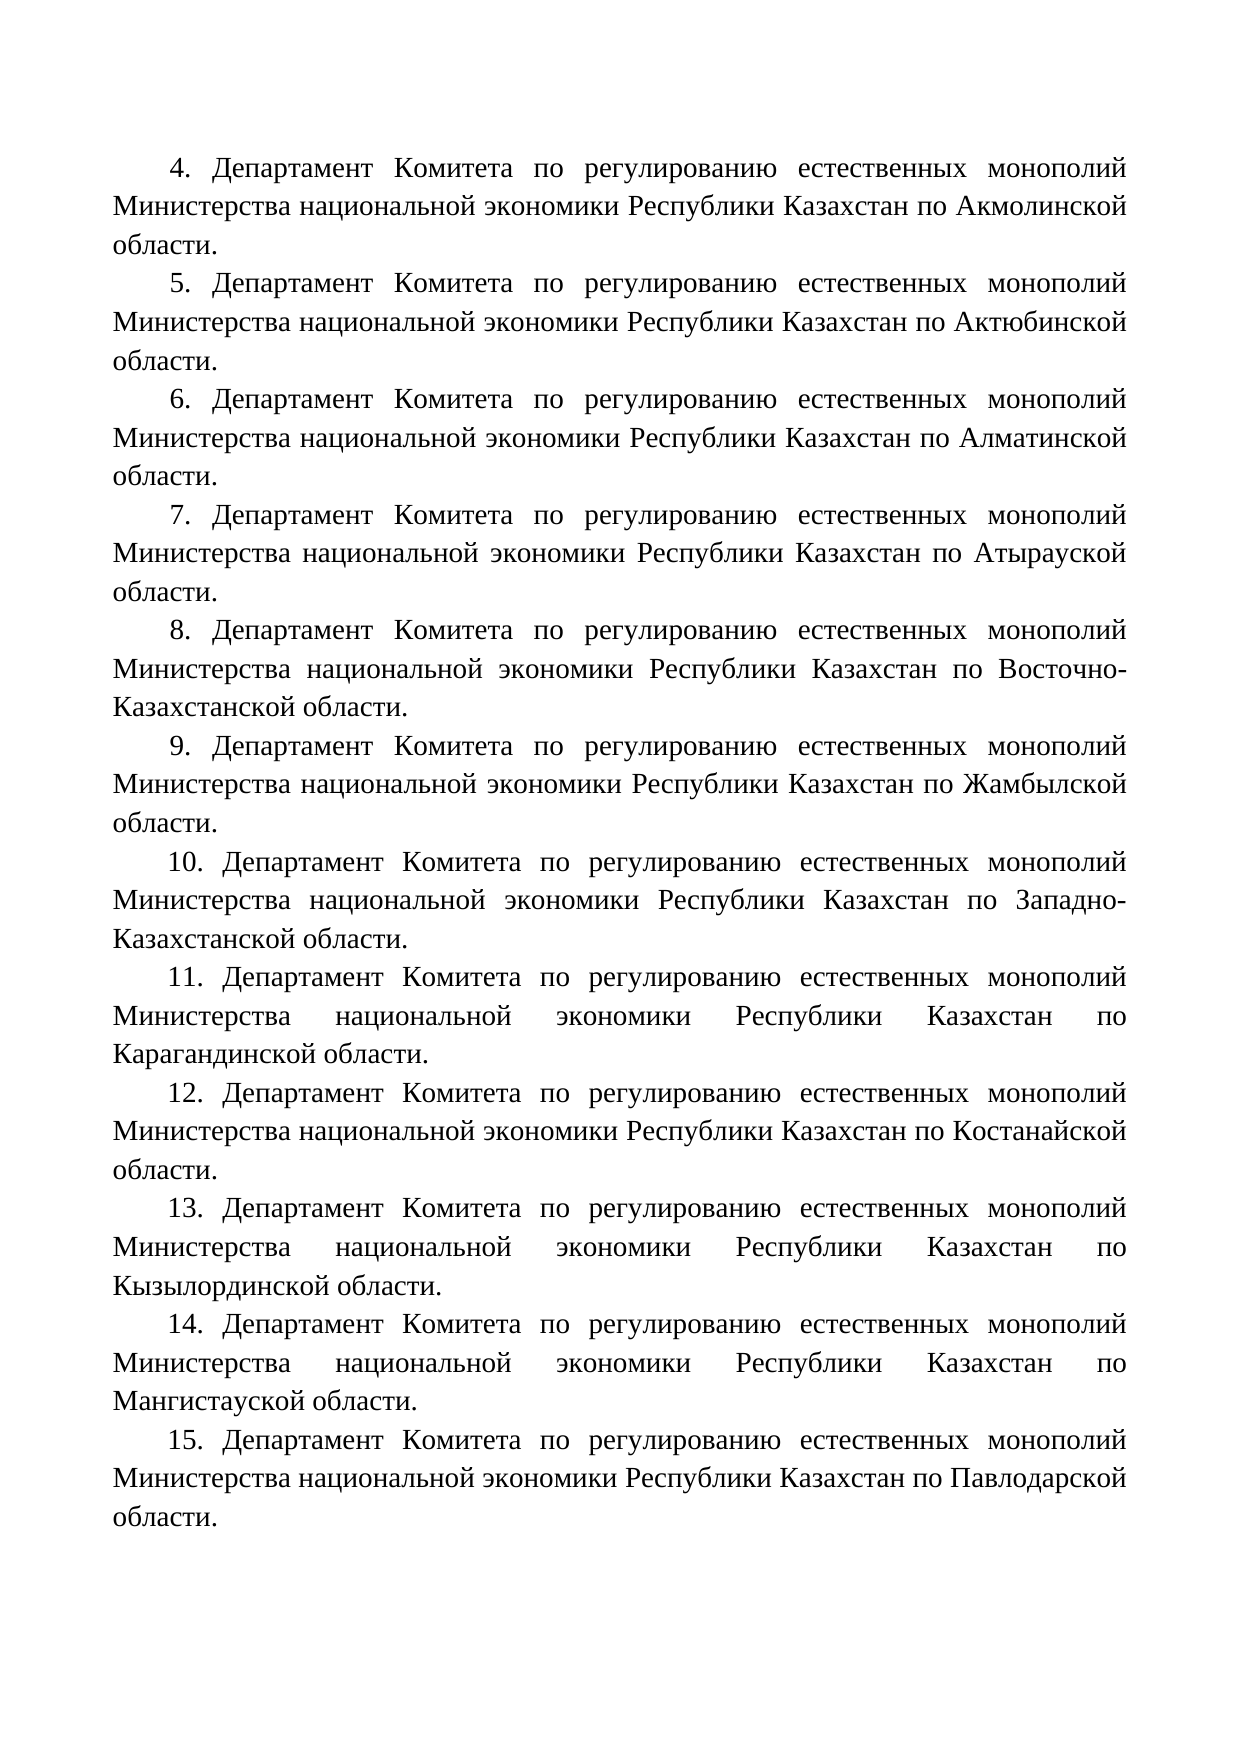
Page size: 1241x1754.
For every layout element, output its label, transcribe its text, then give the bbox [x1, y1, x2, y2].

text 4. Департамент Комитета по регулированию естественных монополий Министерства национальной экономики Республики Казахстан по Акмолинской области. [112, 150, 1128, 261]
text 13. Департамент Комитета по регулированию естественных монополий Министерства национальной экономики Республики Казахстан по Кызылординской области. [112, 1191, 1128, 1301]
text 7. Департамент Комитета по регулированию естественных монополий Министерства национальной экономики Республики Казахстан по Атырауской области. [112, 497, 1128, 607]
text 5. Департамент Комитета по регулированию естественных монополий Министерства национальной экономики Республики Казахстан по Актюбинской области. [112, 266, 1128, 376]
text 8. Департамент Комитета по регулированию естественных монополий Министерства национальной экономики Республики Казахстан по Восточно-Казахстанской области. [112, 612, 1128, 723]
text 6. Департамент Комитета по регулированию естественных монополий Министерства национальной экономики Республики Казахстан по Алматинской области. [112, 381, 1128, 492]
text 10. Департамент Комитета по регулированию естественных монополий Министерства национальной экономики Республики Казахстан по Западно-Казахстанской области. [112, 844, 1128, 954]
text 12. Департамент Комитета по регулированию естественных монополий Министерства национальной экономики Республики Казахстан по Костанайской области. [112, 1075, 1128, 1186]
text 14. Департамент Комитета по регулированию естественных монополий Министерства национальной экономики Республики Казахстан по Мангистауской области. [112, 1306, 1128, 1417]
text 15. Департамент Комитета по регулированию естественных монополий Министерства национальной экономики Республики Казахстан по Павлодарской области. [112, 1422, 1128, 1532]
text 9. Департамент Комитета по регулированию естественных монополий Министерства национальной экономики Республики Казахстан по Жамбылской области. [112, 728, 1128, 839]
text 11. Департамент Комитета по регулированию естественных монополий Министерства национальной экономики Республики Казахстан по Карагандинской области. [112, 959, 1128, 1070]
